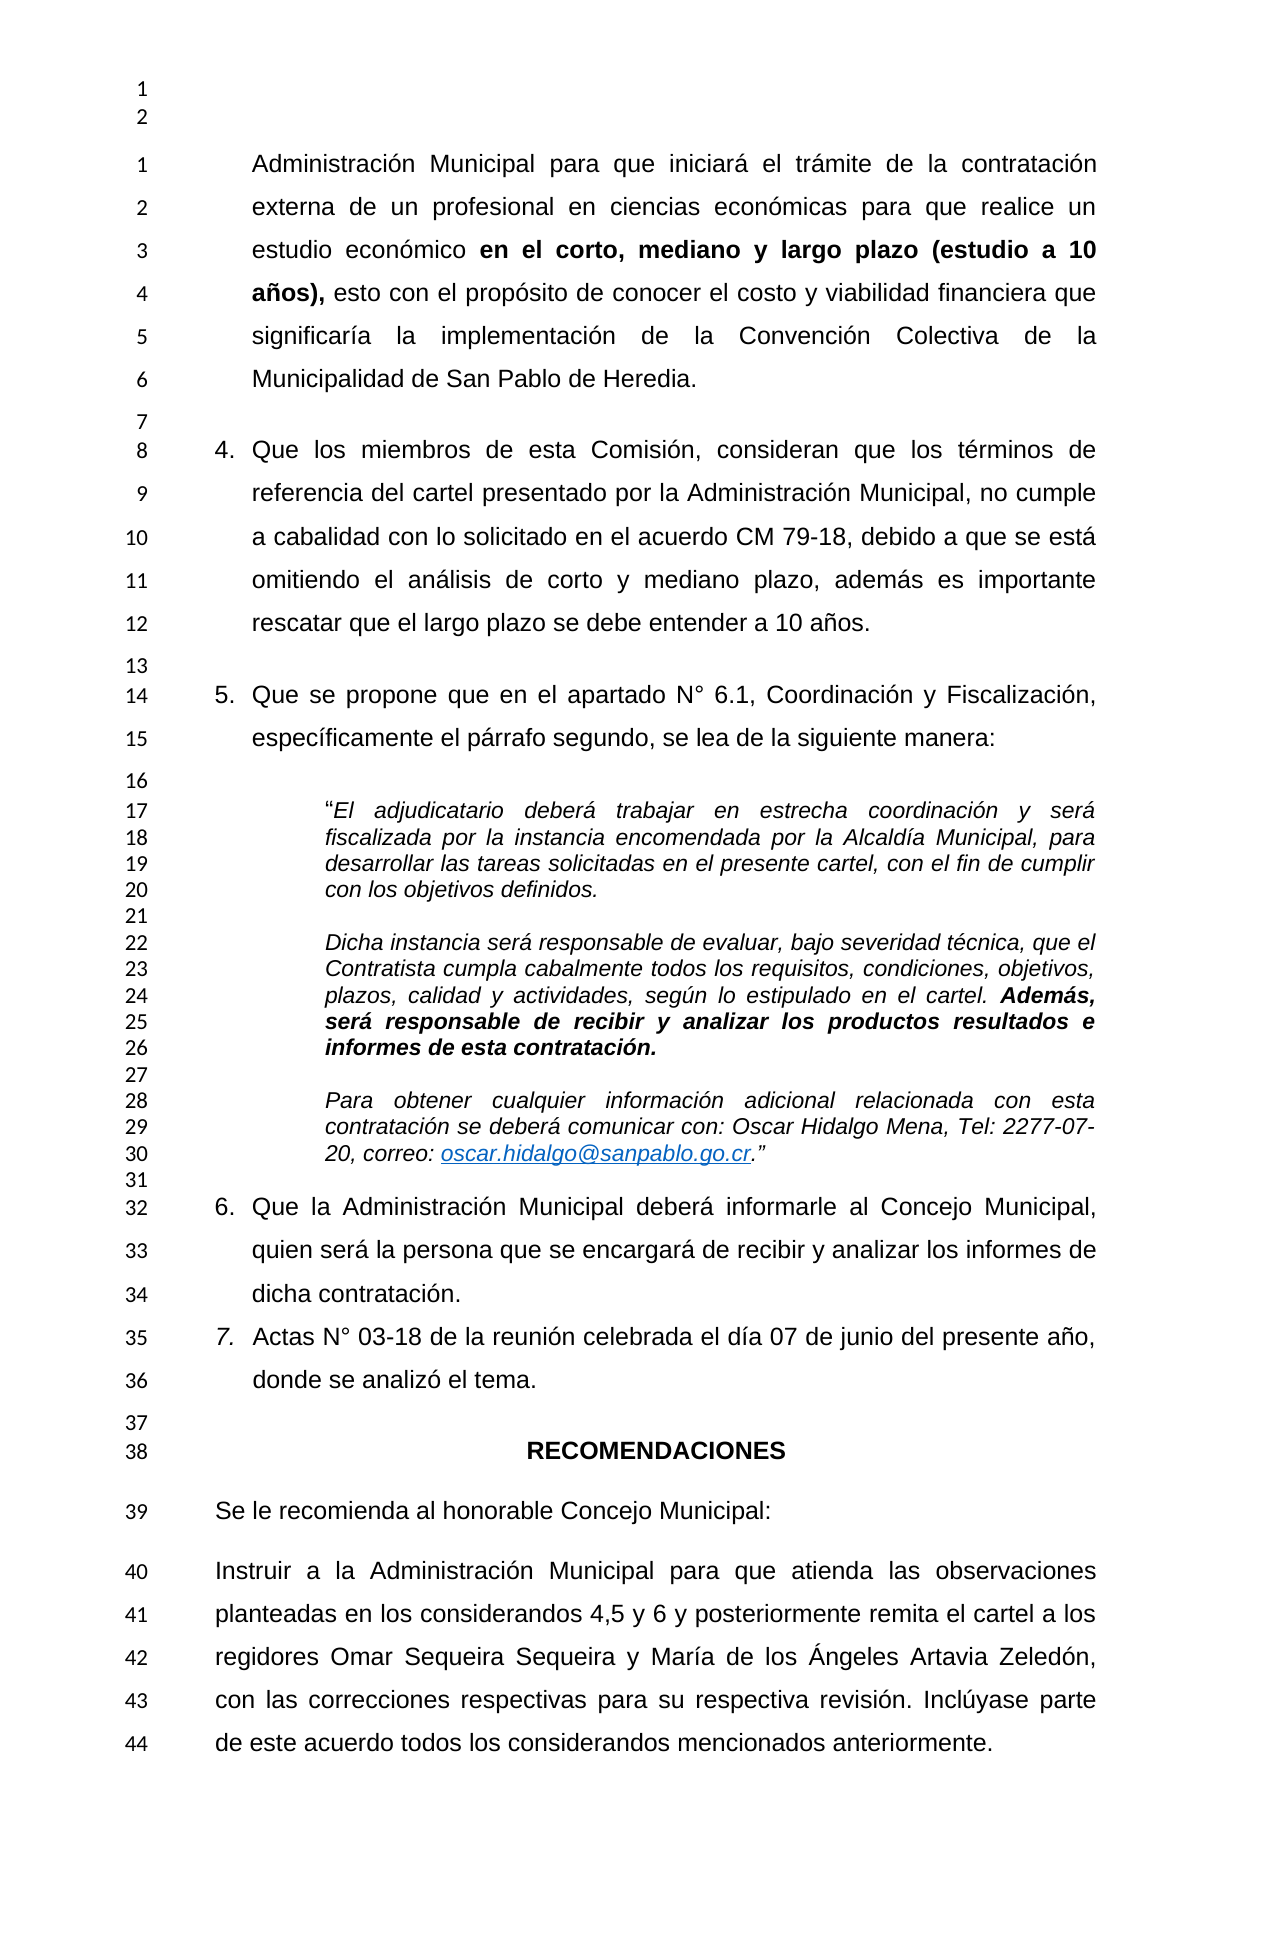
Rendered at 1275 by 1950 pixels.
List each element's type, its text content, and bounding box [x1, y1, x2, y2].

text Dicha instancia será responsable de evaluar, bajo severidad técnica, que el Contratista cumpla cabalmente todos los requisitos, condiciones, objetivos, plazos, calidad y actividades, según lo estipulado en el cartel. Además, será responsable de recibir y analizar los productos resultados e informes de esta contratación. [325, 929, 1098, 1061]
list Actas N° 03-18 de la reunión celebrada el día 07 de junio del presente año, donde se analizó el tema. [215, 1322, 1098, 1394]
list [214, 148, 1098, 393]
list Que los miembros de esta Comisión, consideran que los términos de referencia del cartel presentado por la Administración Municipal, no cumple a cabalidad con lo solicitado en el acuerdo CM 79-18, debido a que se está omitiendo el análisis de corto y mediano plazo, además es importante rescatar que el largo plazo se debe entender a 10 años. [214, 435, 1098, 637]
text RECOMENDACIONES [215, 1436, 1098, 1465]
list Que la Administración Municipal deberá informarle al Concejo Municipal, quien será la persona que se encargará de recibir y analizar los informes de dicha contratación. [214, 1192, 1098, 1307]
text Instruir a la Administración Municipal para que atienda las observaciones planteadas en los considerandos 4,5 y 6 y posteriormente remita el cartel a los regidores Omar Sequeira Sequeira y María de los Ángeles Artavia Zeledón, con las correcciones respectivas para su respectiva revisión. Inclúyase parte de este acuerdo todos los considerandos mencionados anteriormente. [215, 1556, 1098, 1757]
list Que se propone que en el apartado N° 6.1, Coordinación y Fiscalización, específicamente el párrafo segundo, se lea de la siguiente manera: [214, 680, 1098, 752]
text Se le recomienda al honorable Concejo Municipal: [215, 1496, 1098, 1524]
text Para obtener cualquier información adicional relacionada con esta contratación se deberá comunicar con: Oscar Hidalgo Mena, Tel: 2277-07-20, correo: oscar.hidalgo@sanpablo.go.cr.” [325, 1087, 1098, 1166]
text “El adjudicatario deberá trabajar en estrecha coordinación y será fiscalizada por la instancia encomendada por la Alcaldía Municipal, para desarrollar las tareas solicitadas en el presente cartel, con el fin de cumplir con los objetivos definidos. [325, 795, 1098, 902]
